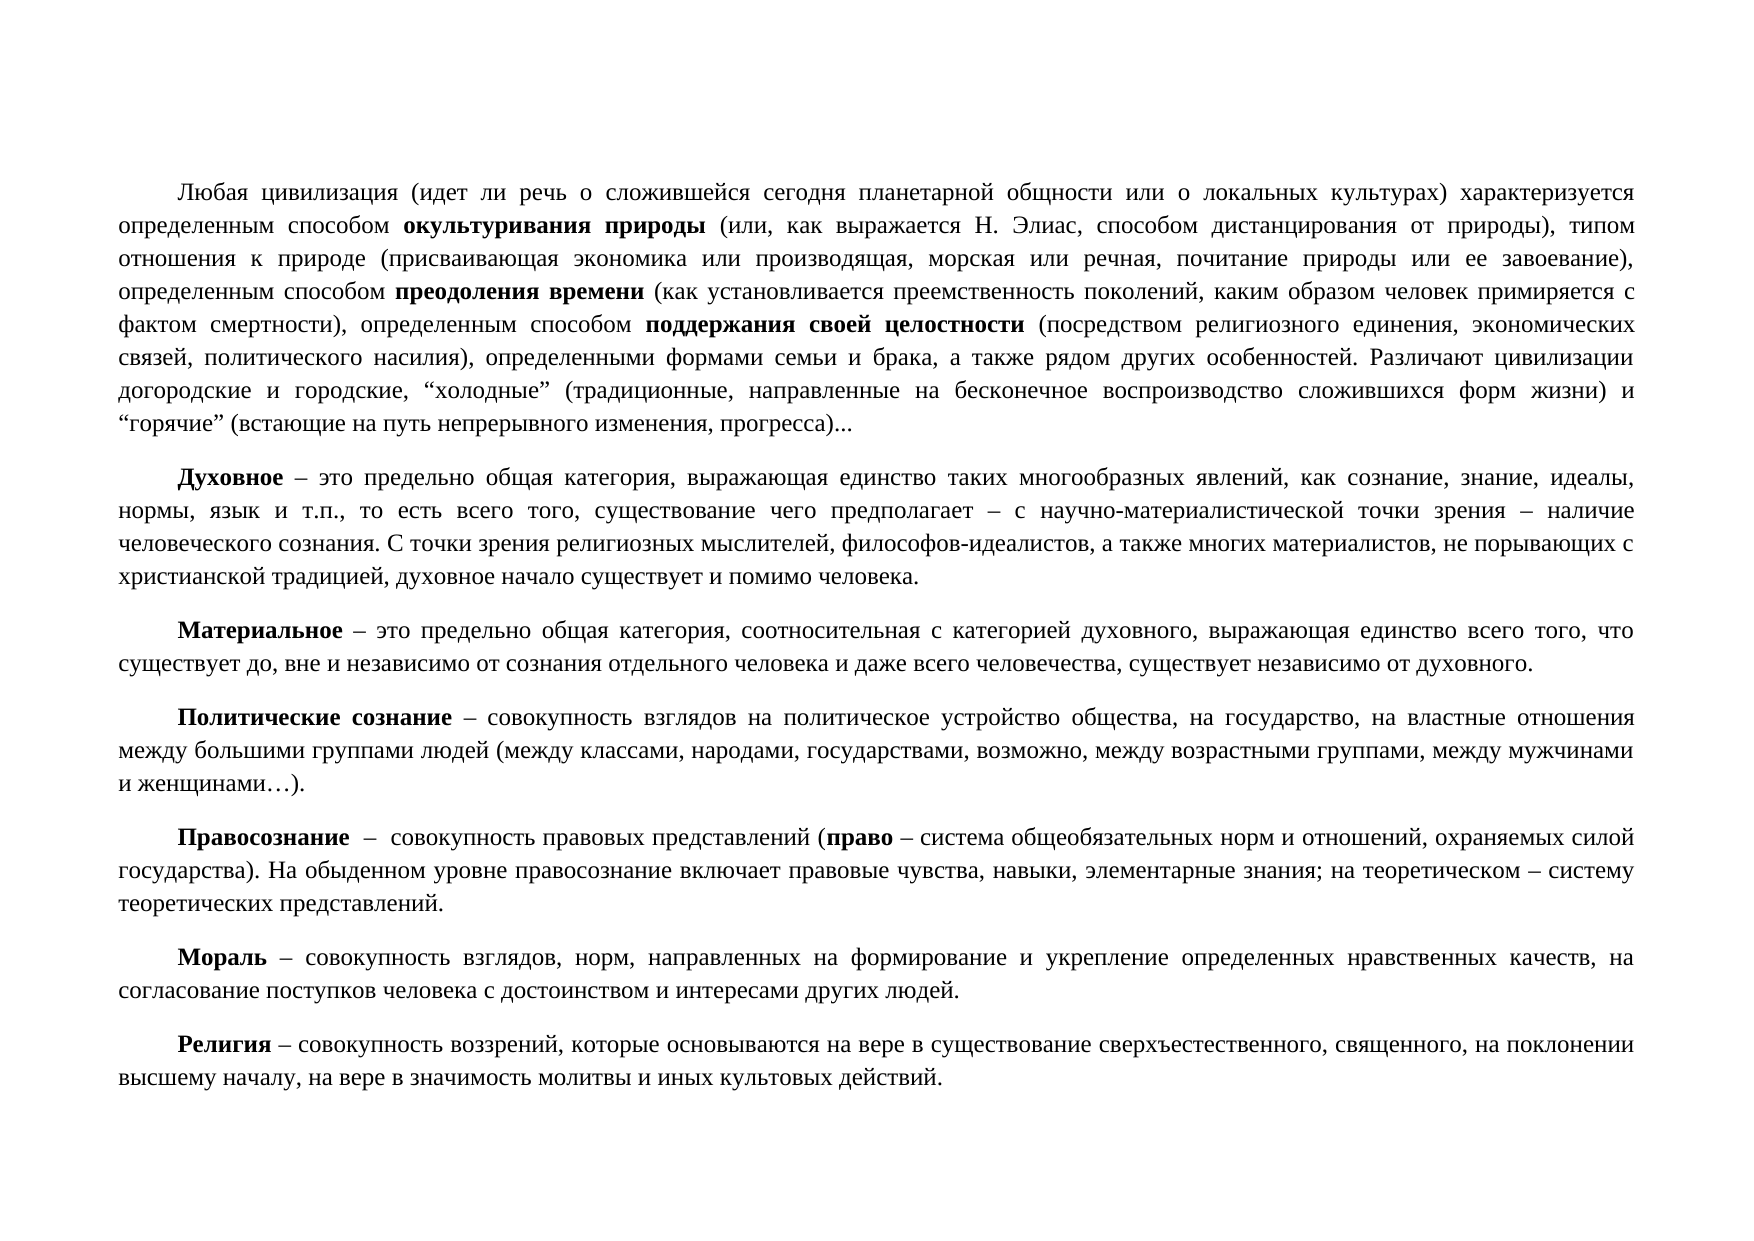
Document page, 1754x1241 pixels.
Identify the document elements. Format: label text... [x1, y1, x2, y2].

text Любая цивилизация (идет ли речь о сложившейся сегодня планетарной общности или о локальных культурах) характеризуется определенным способом окультуривания природы (или, как выражается Н. Элиас, способом дистанцирования от природы), типом отношения к природе (присваивающая экономика или производящая, морская или речная, почитание природы или ее завоевание), определенным способом преодоления времени (как установливается преемственность поколений, каким образом человек примиряется с фактом смертности), определенным способом поддержания своей целостности (посредством религиозного единения, экономических связей, политического насилия), определенными формами семьи и брака, а также рядом других особенностей. Различают цивилизации догородские и городские, “холодные” (традиционные, направленные на бесконечное воспроизводство сложившихся форм жизни) и “горячие” (встающие на путь непрерывного изменения, прогресса)... [118, 177, 1636, 437]
text Политические сознание – совокупность взглядов на политическое устройство общества, на государство, на властные отношения между большими группами людей (между классами, народами, государствами, возможно, между возрастными группами, между мужчинами и женщинами…). [118, 702, 1636, 797]
text Духовное – это предельно общая категория, выражающая единство таких многообразных явлений, как сознание, знание, идеалы, нормы, язык и т.п., то есть всего того, существование чего предполагает – с научно-материалистической точки зрения – наличие человеческого сознания. С точки зрения религиозных мыслителей, философов-идеалистов, а также многих материалистов, не порывающих с христианской традицией, духовное начало существует и помимо человека. [118, 462, 1636, 590]
text Материальное – это предельно общая категория, соотносительная с категорией духовного, выражающая единство всего того, что существует до, вне и независимо от сознания отдельного человека и даже всего человечества, существует независимо от духовного. [118, 615, 1636, 677]
text Религия – совокупность воззрений, которые основываются на вере в существование сверхъестественного, священного, на поклонении высшему началу, на вере в значимость молитвы и иных культовых действий. [118, 1029, 1636, 1090]
text Правосознание – совокупность правовых представлений (право – система общеобязательных норм и отношений, охраняемых силой государства). На обыденном уровне правосознание включает правовые чувства, навыки, элементарные знания; на теоретическом – систему теоретических представлений. [118, 822, 1636, 917]
text Мораль – совокупность взглядов, норм, направленных на формирование и укрепление определенных нравственных качеств, на согласование поступков человека с достоинством и интересами других людей. [118, 942, 1636, 1003]
